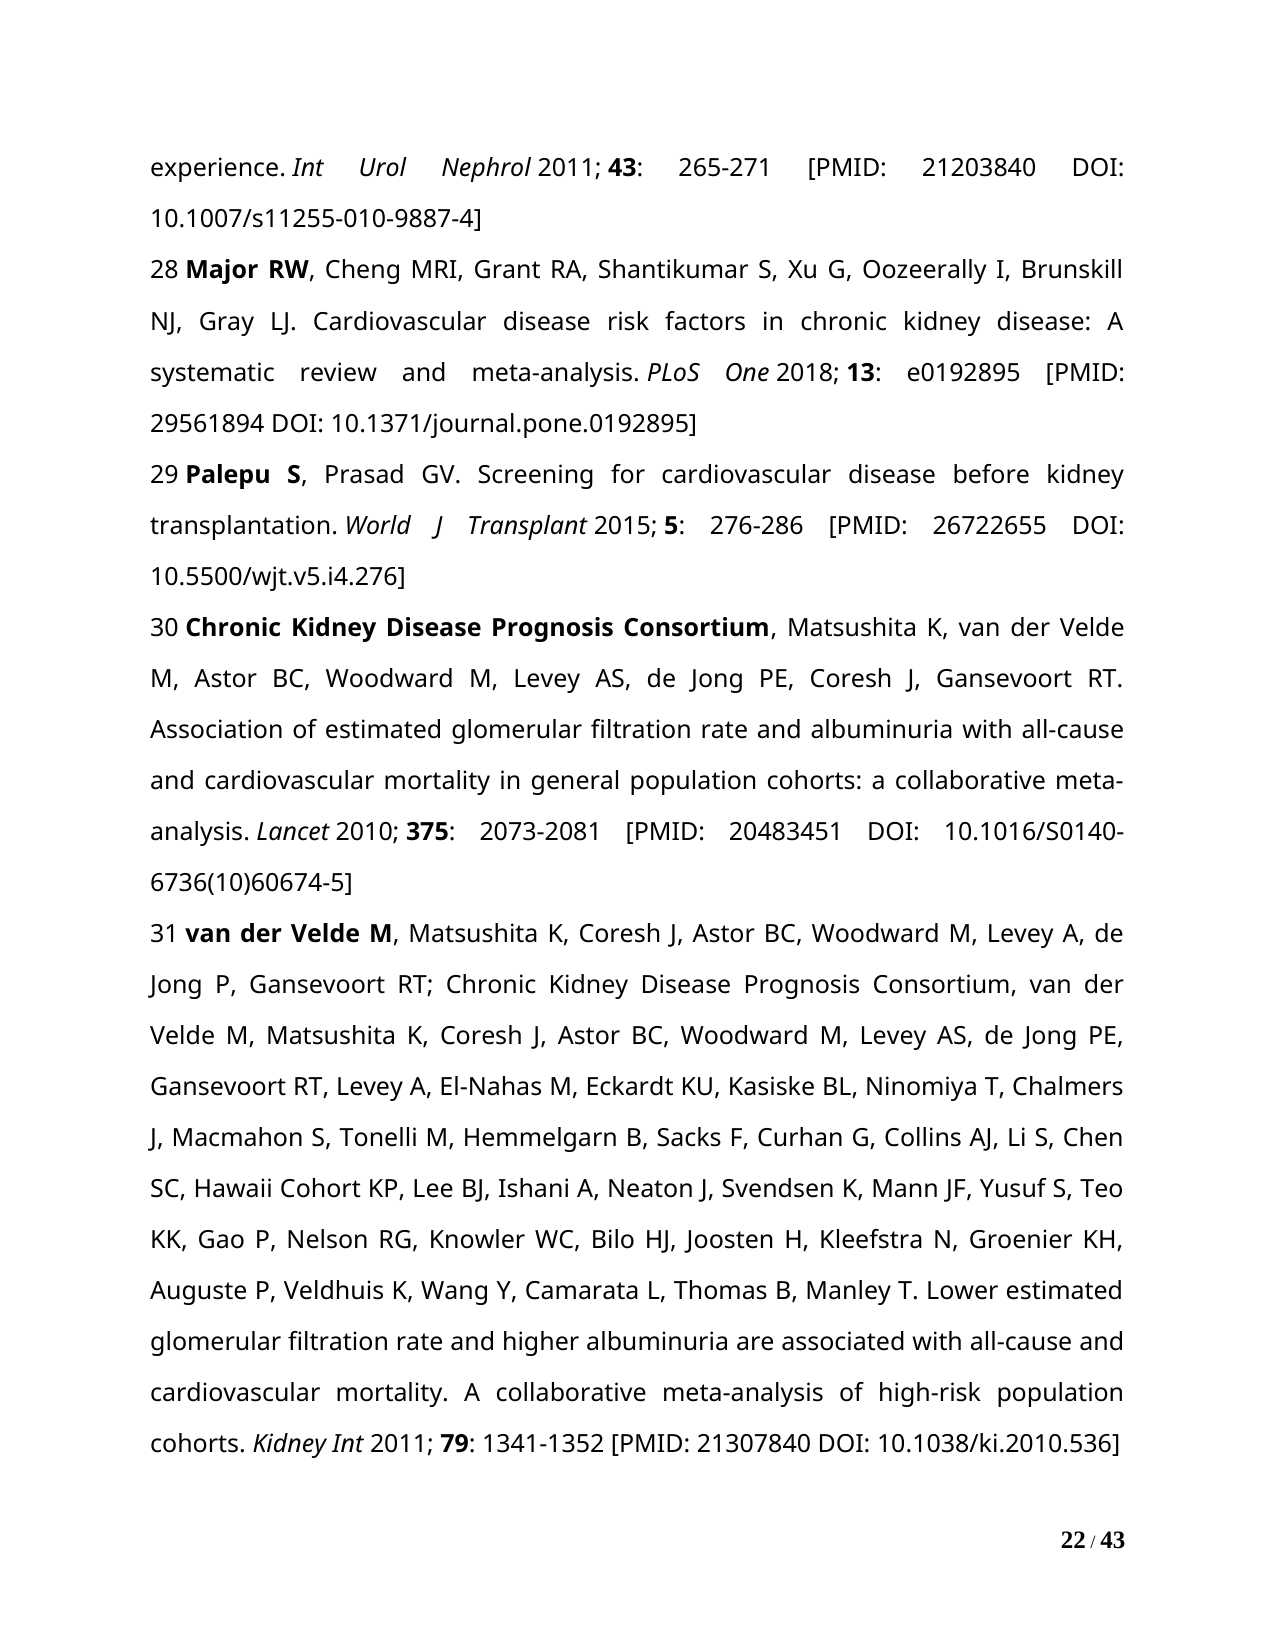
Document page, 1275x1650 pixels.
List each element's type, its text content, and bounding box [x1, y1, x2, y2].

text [150, 150, 1125, 235]
text 29 Palepu S, Prasad GV. Screening for cardiovascular disease before kidney transplantation. World J Transplant 2015; 5: 276-286 [PMID: 26722655 DOI: 10.5500/wjt.v5.i4.276] [150, 456, 1125, 592]
text 31 van der Velde M, Matsushita K, Coresh J, Astor BC, Woodward M, Levey A, de Jong P, Gansevoort RT; Chronic Kidney Disease Prognosis Consortium, van der Velde M, Matsushita K, Coresh J, Astor BC, Woodward M, Levey AS, de Jong PE, Gansevoort RT, Levey A, El-Nahas M, Eckardt KU, Kasiske BL, Ninomiya T, Chalmers J, Macmahon S, Tonelli M, Hemmelgarn B, Sacks F, Curhan G, Collins AJ, Li S, Chen SC, Hawaii Cohort KP, Lee BJ, Ishani A, Neaton J, Svendsen K, Mann JF, Yusuf S, Teo KK, Gao P, Nelson RG, Knowler WC, Bilo HJ, Joosten H, Kleefstra N, Groenier KH, Auguste P, Veldhuis K, Wang Y, Camarata L, Thomas B, Manley T. Lower estimated glomerular filtration rate and higher albuminuria are associated with all-cause and cardiovascular mortality. A collaborative meta-analysis of high-risk population cohorts. Kidney Int 2011; 79: 1341-1352 [PMID: 21307840 DOI: 10.1038/ki.2010.536] [150, 916, 1125, 1460]
text 28 Major RW, Cheng MRI, Grant RA, Shantikumar S, Xu G, Oozeerally I, Brunskill NJ, Gray LJ. Cardiovascular disease risk factors in chronic kidney disease: A systematic review and meta-analysis. PLoS One 2018; 13: e0192895 [PMID: 29561894 DOI: 10.1371/journal.pone.0192895] [150, 252, 1125, 439]
text 30 Chronic Kidney Disease Prognosis Consortium, Matsushita K, van der Velde M, Astor BC, Woodward M, Levey AS, de Jong PE, Coresh J, Gansevoort RT. Association of estimated glomerular filtration rate and albuminuria with all-cause and cardiovascular mortality in general population cohorts: a collaborative meta-analysis. Lancet 2010; 375: 2073-2081 [PMID: 20483451 DOI: 10.1016/S0140-6736(10)60674-5] [150, 609, 1125, 899]
